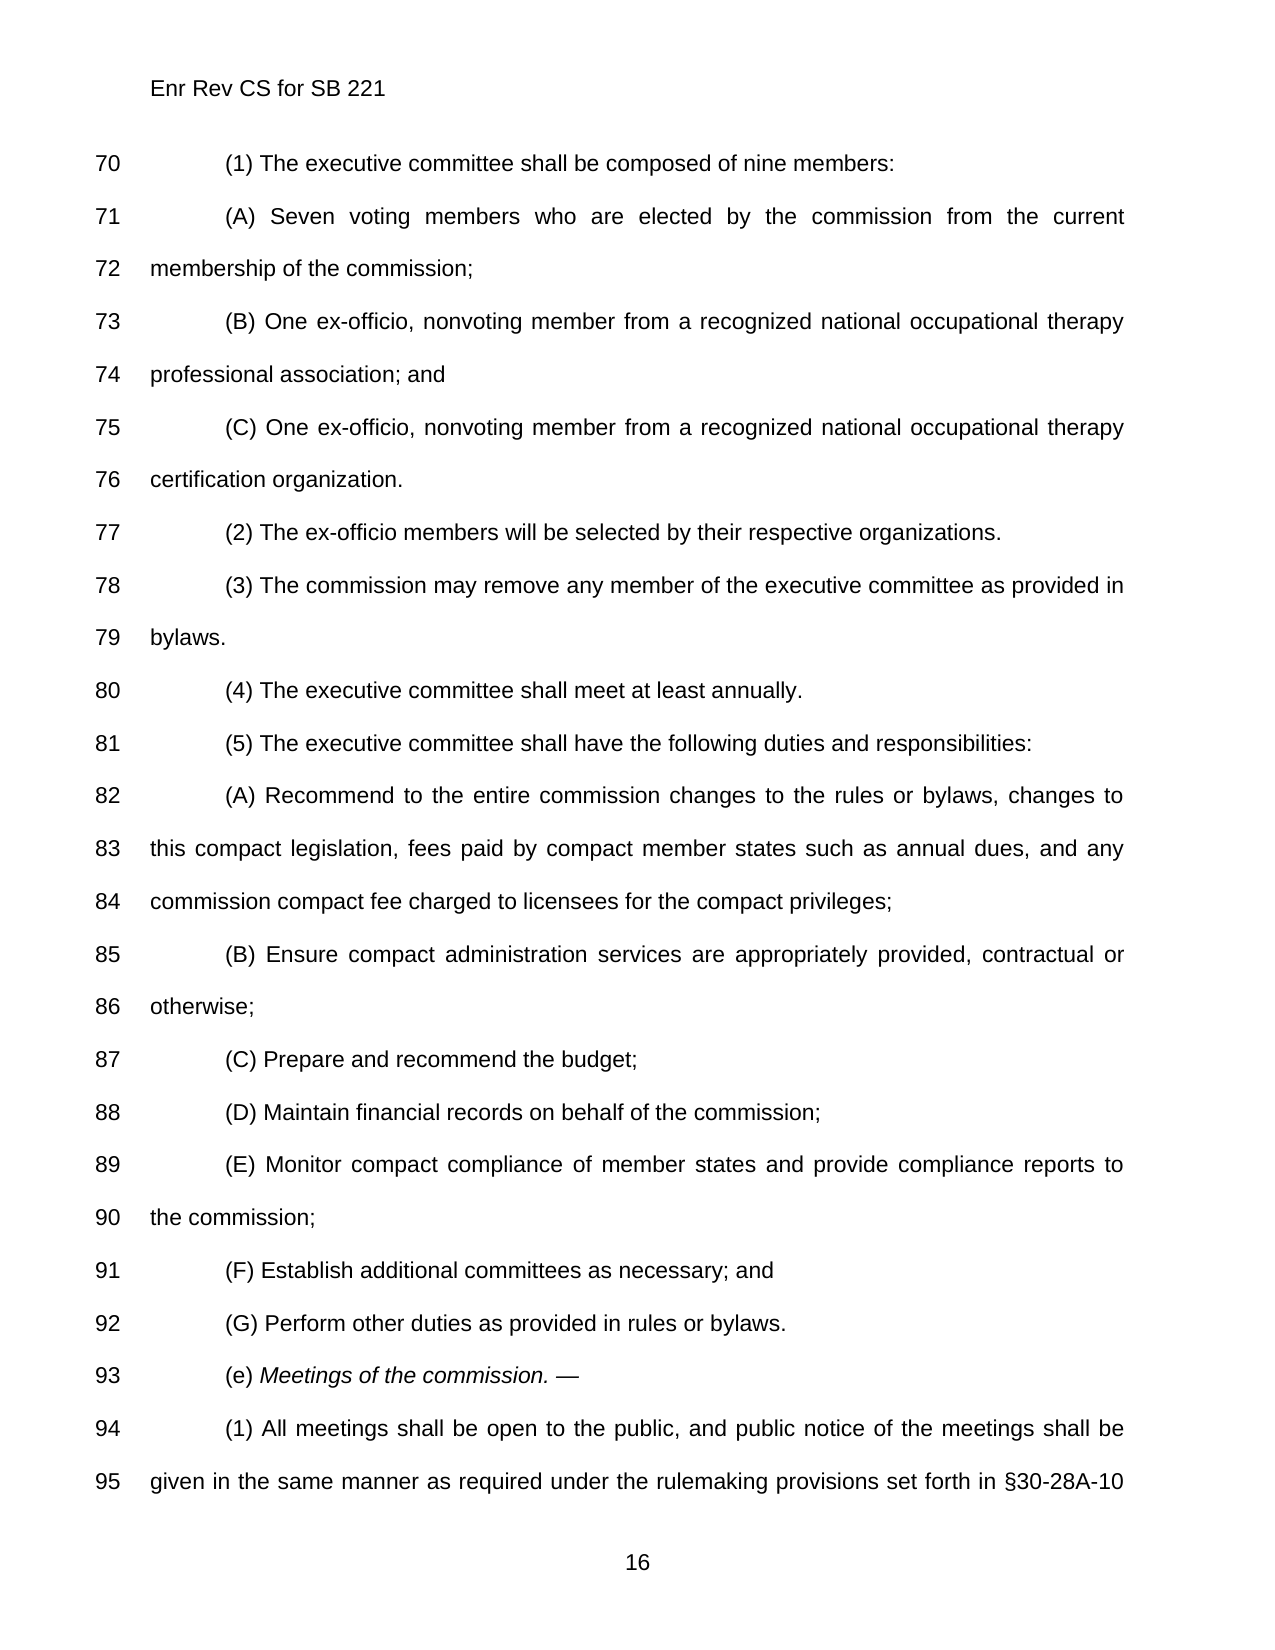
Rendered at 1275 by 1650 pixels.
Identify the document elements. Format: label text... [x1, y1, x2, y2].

text (C) One ex-officio, nonvoting member from a recognized national occupational therapy certification organization. [150, 413, 1125, 493]
text (3) The commission may remove any member of the executive committee as provided in bylaws. [150, 572, 1125, 651]
text (B) One ex-officio, nonvoting member from a recognized national occupational therapy professional association; and [150, 308, 1125, 387]
text (4) The executive committee shall meet at least annually. [150, 677, 1125, 703]
text (2) The ex-officio members will be selected by their respective organizations. [150, 519, 1125, 545]
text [150, 1415, 1125, 1494]
text (D) Maintain financial records on behalf of the commission; [150, 1099, 1125, 1125]
text (G) Perform other duties as provided in rules or bylaws. [150, 1309, 1125, 1336]
text (C) Prepare and recommend the budget; [150, 1046, 1125, 1072]
text (F) Establish additional committees as necessary; and [150, 1257, 1125, 1283]
text (e) Meetings of the commission. — [150, 1362, 1125, 1389]
text (B) Ensure compact administration services are appropriately provided, contractual or otherwise; [150, 941, 1125, 1020]
text (1) The executive committee shall be composed of nine members: [150, 150, 1125, 176]
text (E) Monitor compact compliance of member states and provide compliance reports to the commission; [150, 1151, 1125, 1231]
text (A) Recommend to the entire commission changes to the rules or bylaws, changes to this compact legislation, fees paid by compact member states such as annual dues, and any commission compact fee charged to licensees for the compact privileges; [150, 782, 1125, 914]
text (5) The executive committee shall have the following duties and responsibilities: [150, 730, 1125, 756]
text (A) Seven voting members who are elected by the commission from the current membership of the commission; [150, 203, 1125, 282]
